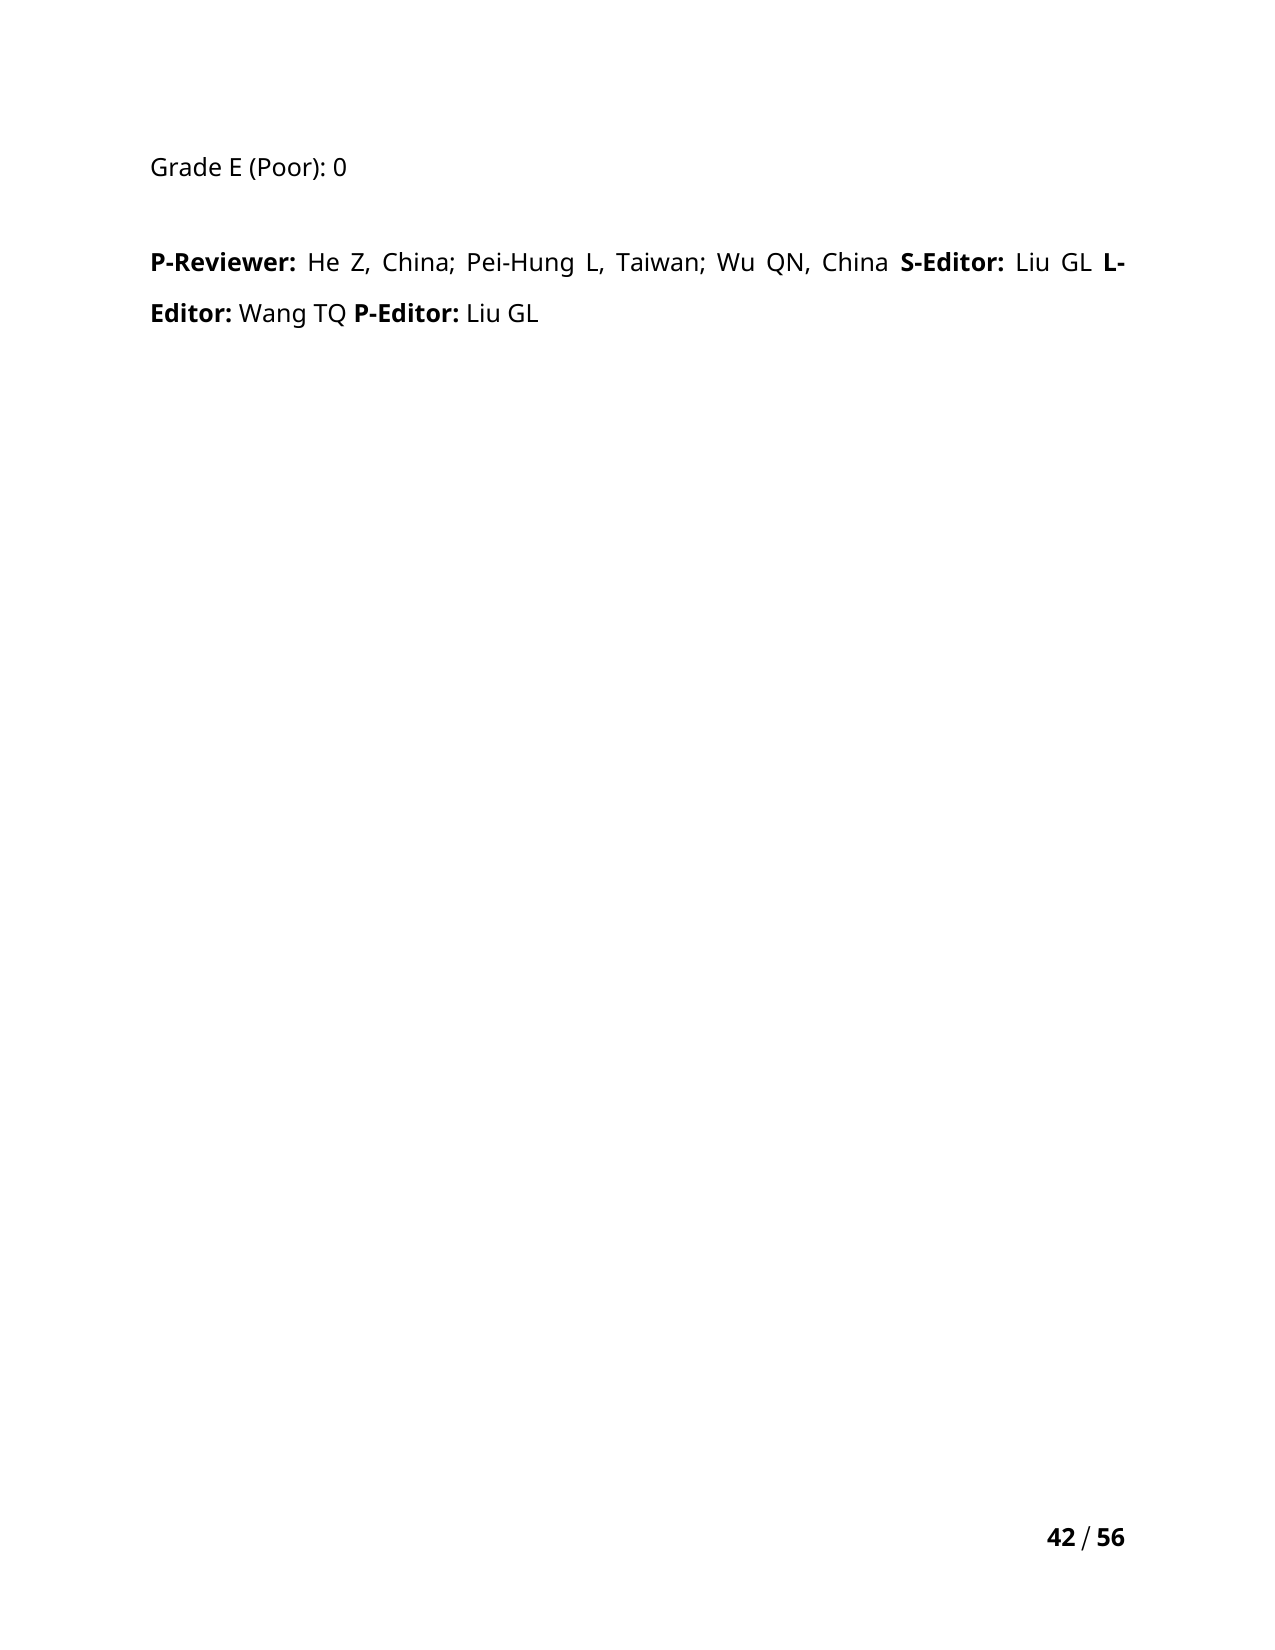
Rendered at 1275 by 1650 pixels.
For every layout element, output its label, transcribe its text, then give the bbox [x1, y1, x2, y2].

text Grade E (Poor): 0 [150, 150, 1125, 184]
text P-Reviewer: He Z, China; Pei-Hung L, Taiwan; Wu QN, China S-Editor: Liu GL L-Editor: Wang TQ P-Editor: Liu GL [150, 244, 1125, 329]
